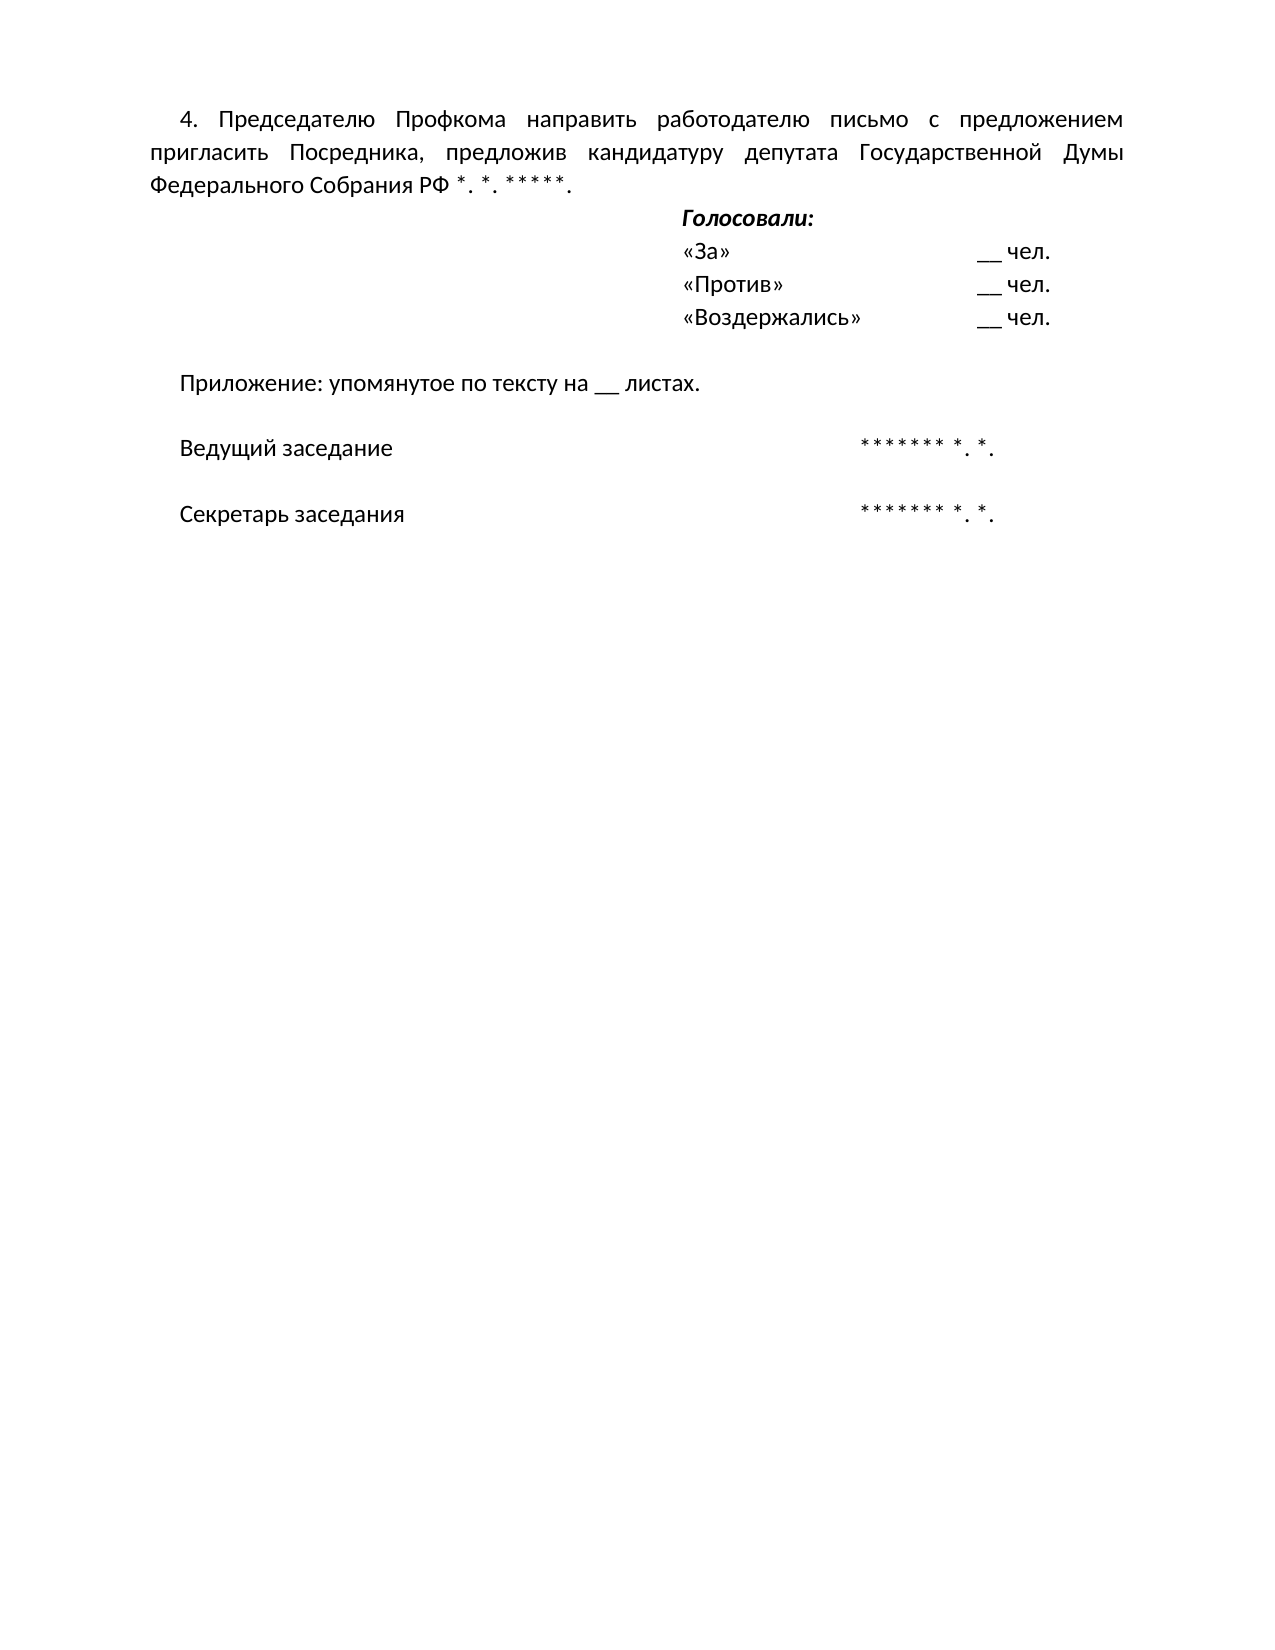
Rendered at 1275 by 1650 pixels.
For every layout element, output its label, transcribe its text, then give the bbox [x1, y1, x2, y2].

text Секретарь заседания ******* *. *. [150, 498, 1125, 529]
text 4. Председателю Профкома направить работодателю письмо с предложением пригласить Посредника, предложив кандидатуру депутата Государственной Думы Федерального Собрания РФ *. *. *****. [150, 103, 1125, 200]
text Ведущий заседание ******* *. *. [150, 433, 1125, 463]
text «За» __ чел. [682, 235, 1125, 266]
text «Против» __ чел. [682, 268, 1125, 298]
text Голосовали: [682, 202, 1125, 233]
text Приложение: упомянутое по тексту на __ листах. [150, 367, 1125, 397]
text «Воздержались» __ чел. [682, 301, 1125, 331]
